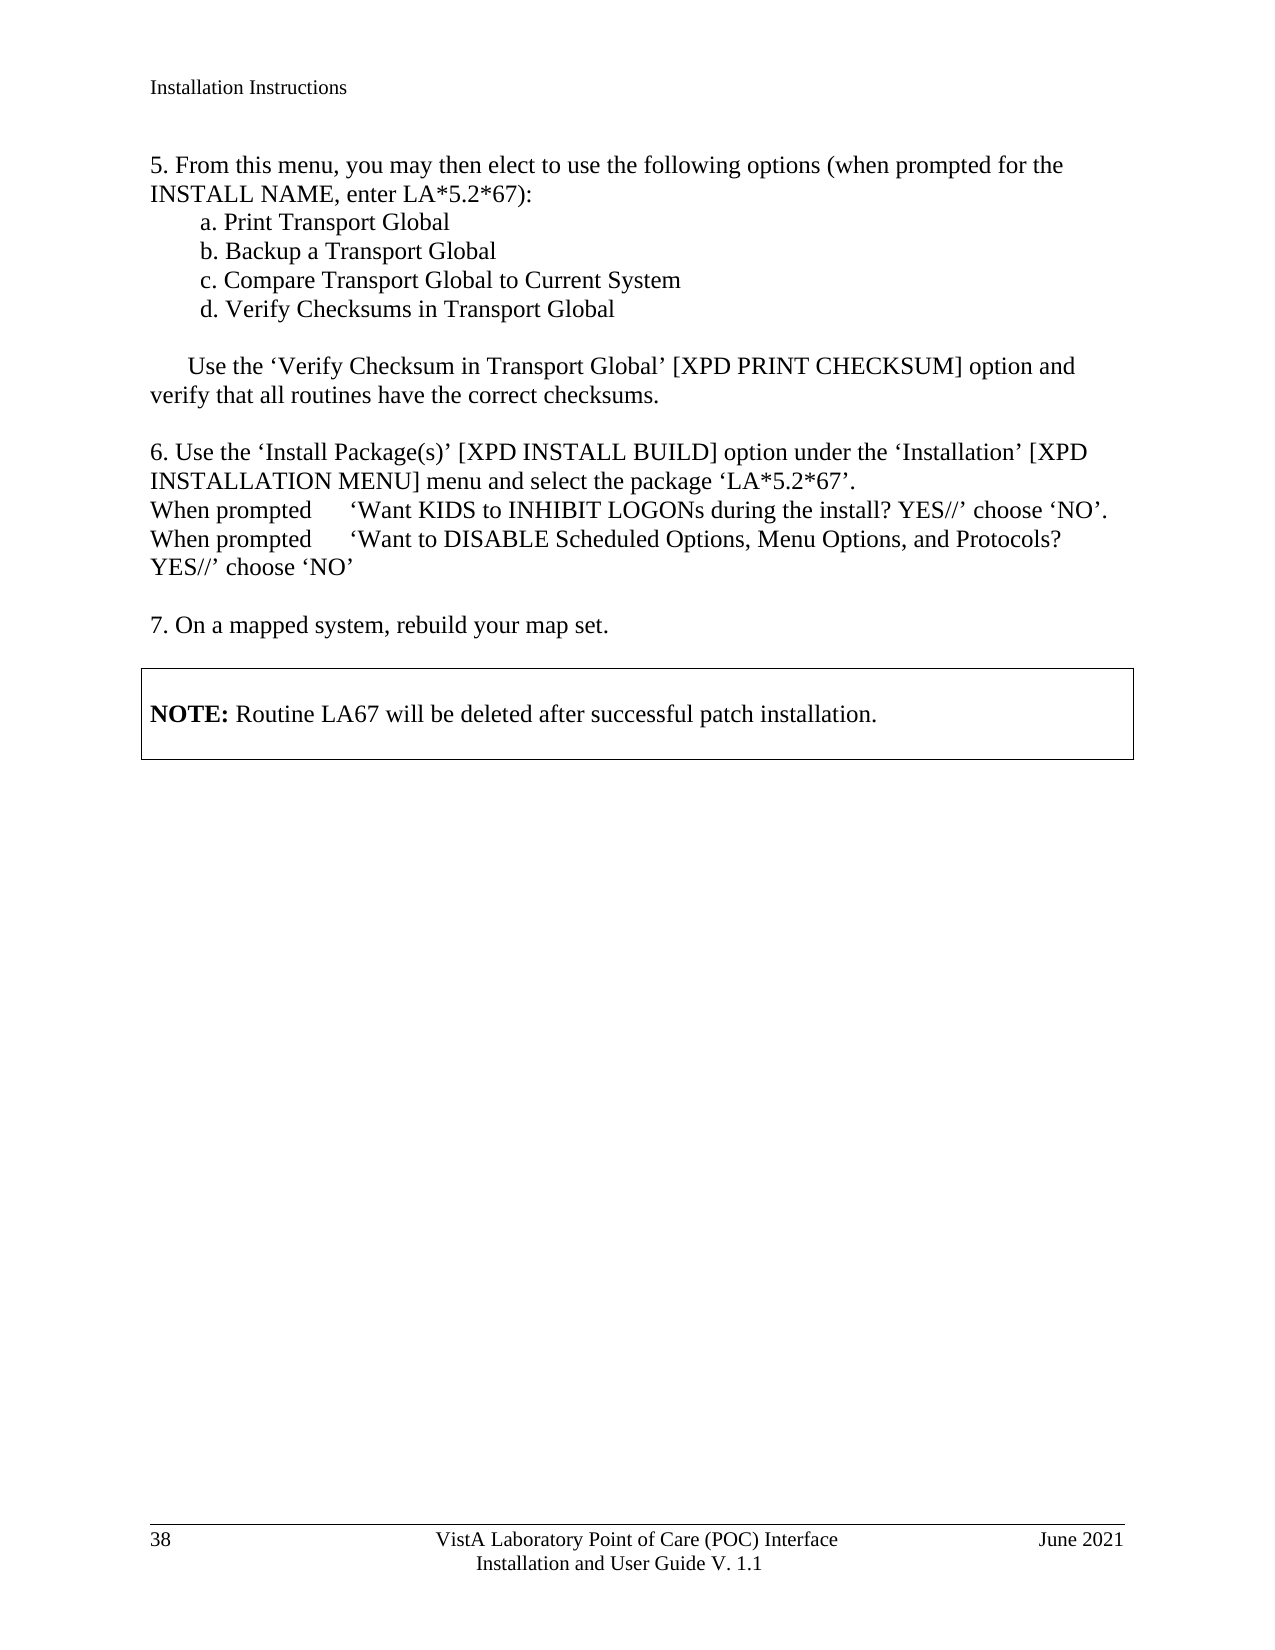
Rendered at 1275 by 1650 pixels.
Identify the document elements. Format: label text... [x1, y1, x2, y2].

text Use the ‘Verify Checksum in Transport Global’ [XPD PRINT CHECKSUM] option and verify that all routines have the correct checksums. [150, 351, 1125, 409]
text When prompted ‘Want KIDS to INHIBIT LOGONs during the install? YES//’ choose ‘NO’. When prompted ‘Want to DISABLE Scheduled Options, Menu Options, and Protocols? YES//’ choose ‘NO’ [150, 495, 1125, 581]
text c. Compare Transport Global to Current System [150, 265, 1125, 294]
text NOTE: Routine LA67 will be deleted after successful patch installation. [150, 699, 1125, 728]
text 6. Use the ‘Install Package(s)’ [XPD INSTALL BUILD] option under the ‘Installation’ [XPD INSTALLATION MENU] menu and select the package ‘LA*5.2*67’. [150, 437, 1125, 495]
text a. Print Transport Global [150, 207, 1125, 236]
text d. Verify Checksums in Transport Global [150, 294, 1125, 322]
text b. Backup a Transport Global [150, 236, 1125, 265]
text 5. From this menu, you may then elect to use the following options (when prompted for the INSTALL NAME, enter LA*5.2*67): [150, 150, 1125, 207]
text 7. On a mapped system, rebuild your map set. [150, 610, 1125, 639]
